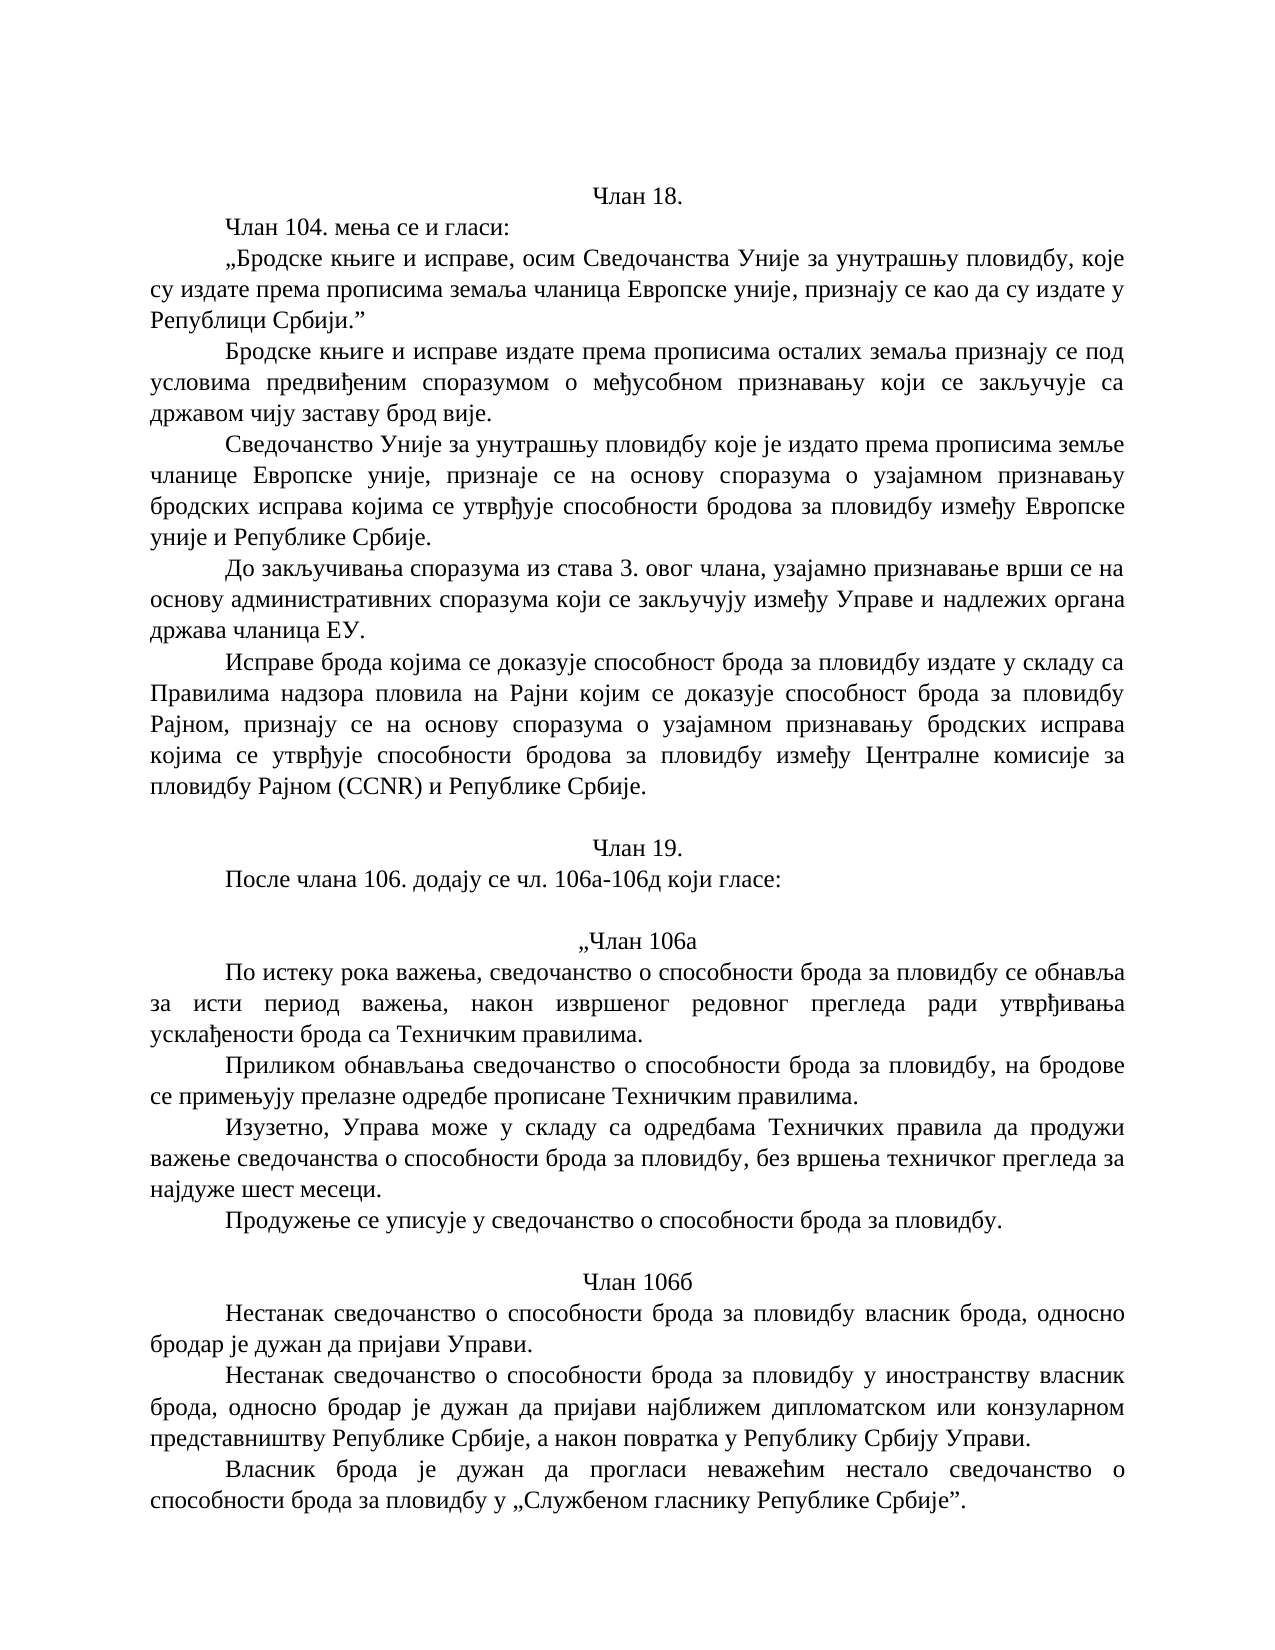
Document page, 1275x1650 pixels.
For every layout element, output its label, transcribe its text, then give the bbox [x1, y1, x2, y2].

text Власник брода је дужан да прогласи неважећим нестало сведочанство о способности брода за пловидбу у „Службеном гласнику Републике Србије”. [150, 1454, 1125, 1513]
text Члан 19. [150, 833, 1125, 862]
text До закључивања споразума из става 3. овог члана, узајамно признавање врши се на основу административних споразума који се закључују између Управе и надлежих органа држава чланица ЕУ. [150, 553, 1125, 644]
text Сведочанство Уније за унутрашњу пловидбу које је издато према прописима земље чланице Европске уније, признаје се на основу споразума о узајамном признавању бродских исправа којима се утврђује способности бродова за пловидбу између Европске уније и Републике Србије. [150, 429, 1125, 551]
text По истеку рока важења, сведочанство о способности брода за пловидбу се обнавља за исти период важења, након извршеног редовног прегледа ради утврђивања усклађености брода са Техничким правилима. [150, 957, 1125, 1048]
text Члан 106б [150, 1267, 1125, 1296]
text „Члан 106а [150, 926, 1125, 955]
text Члан 18. [150, 181, 1125, 210]
text Исправе брода којима се доказује способност брода за пловидбу издате у складу са Правилима надзора пловила на Рајни којим се доказује способност брода за пловидбу Рајном, признају се на основу споразума о узајамном признавању бродских исправа којима се утврђује способности бродова за пловидбу између Централне комисије за пловидбу Рајном (CCNR) и Републике Србије. [150, 647, 1125, 799]
text Бродске књиге и исправе издате према прописима осталих земаља признају се под условима предвиђеним споразумом о међусобном признавању који се закључује са државом чију заставу брод вије. [150, 336, 1125, 427]
text Нестанак сведочанство о способности брода за пловидбу у иностранству власник брода, односно бродар је дужан да пријави најближем дипломатском или конзуларном представништву Републике Србије, а након повратка у Републику Србију Управи. [150, 1361, 1125, 1451]
text Продужење се уписује у сведочанство о способности брода за пловидбу. [150, 1205, 1125, 1234]
text Члан 104. мења се и гласи: [150, 212, 1125, 241]
text Приликом обнављања сведочанство о способности брода за пловидбу, на бродове се примењују прелазне одредбе прописане Техничким правилима. [150, 1050, 1125, 1110]
text Изузетно, Управа може у складу са одредбама Техничких правила да продужи важење сведочанства о способности брода за пловидбу, без вршења техничког прегледа за најдуже шест месеци. [150, 1112, 1125, 1203]
text Нестанак сведочанство о способности брода за пловидбу власник брода, односно бродар је дужан да пријави Управи. [150, 1298, 1125, 1358]
text „Бродске књиге и исправе, осим Сведочанства Уније за унутрашњу пловидбу, које су издате према прописима земаља чланица Европске уније, признају се као да су издате у Републици Србији.” [150, 243, 1125, 334]
text После члана 106. додају се чл. 106а-106д који гласе: [150, 864, 1125, 893]
